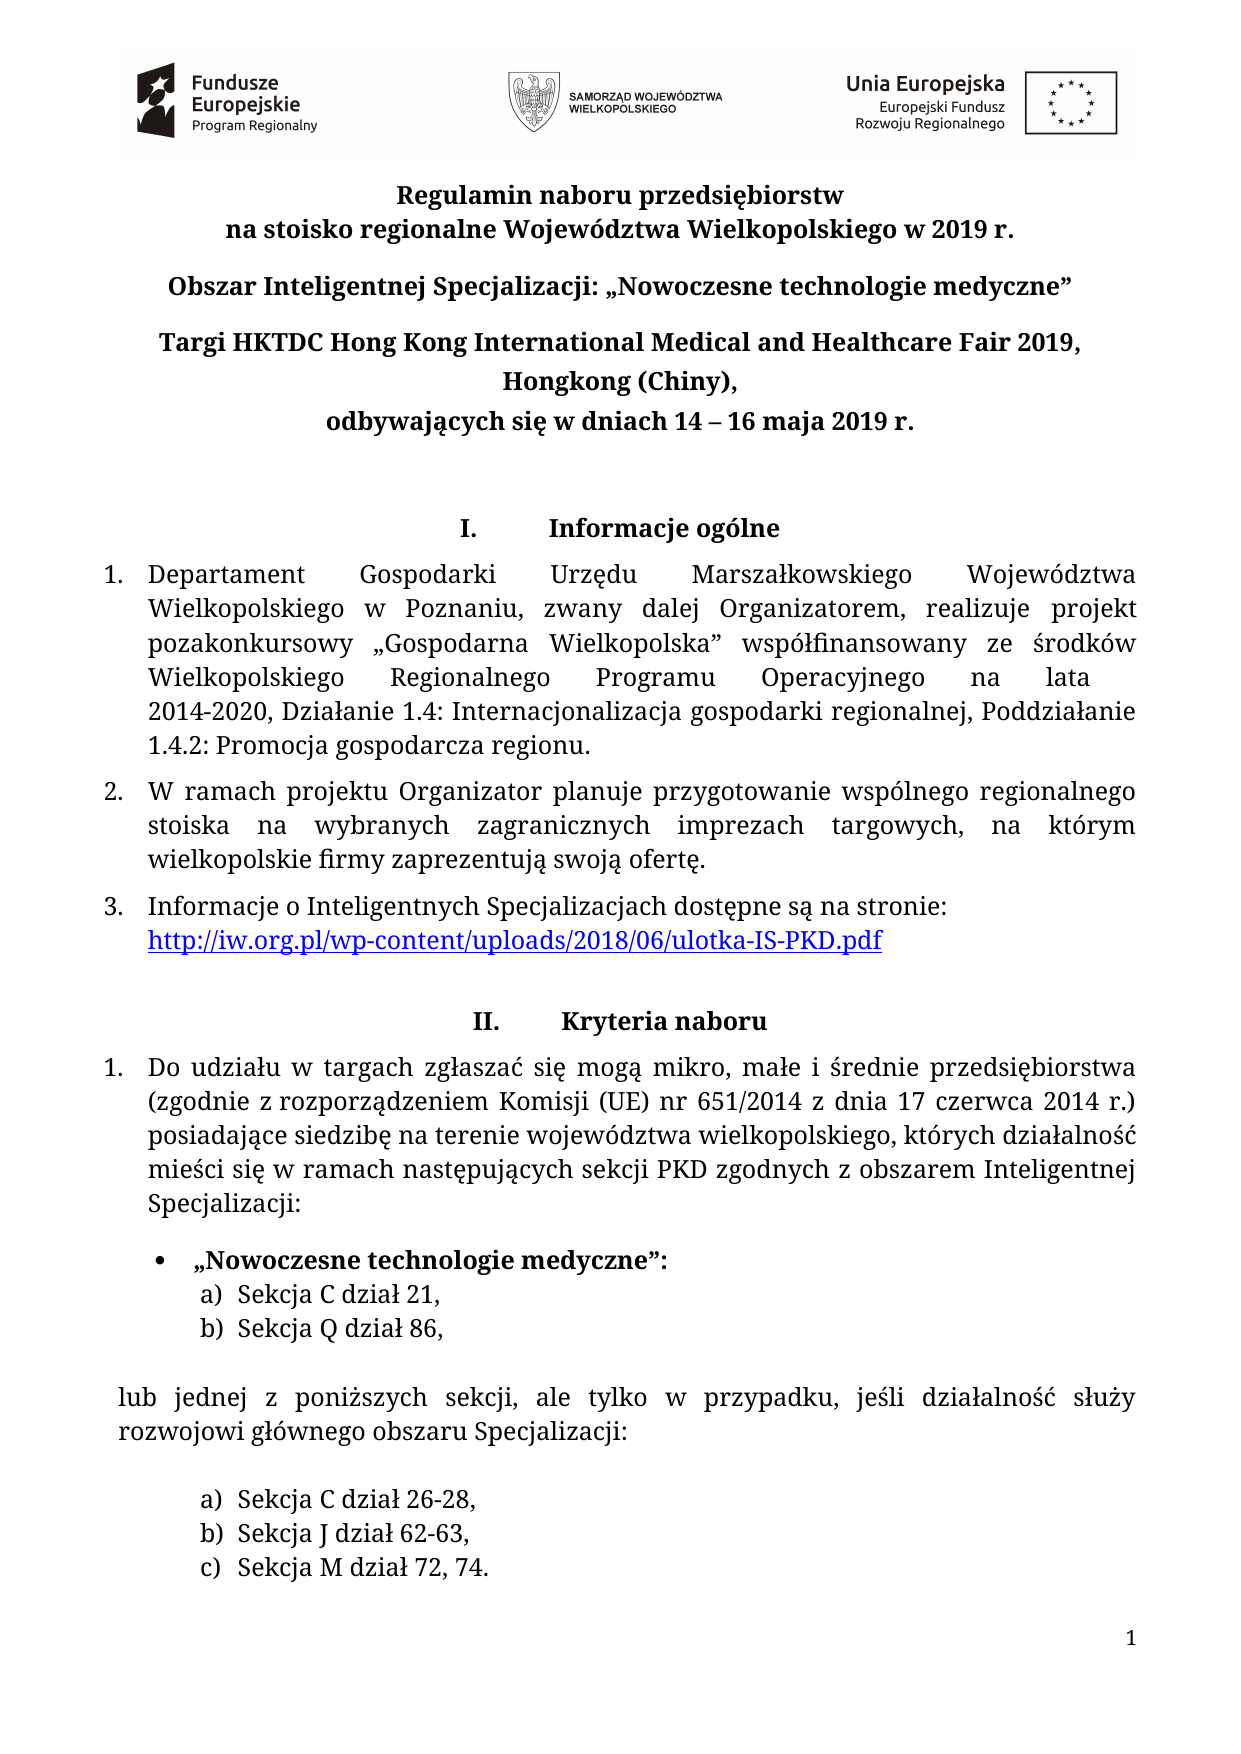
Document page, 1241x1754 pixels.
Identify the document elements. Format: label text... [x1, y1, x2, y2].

text Obszar Inteligentnej Specjalizacji: „Nowoczesne technologie medyczne” [103, 268, 1137, 302]
list Departament Gospodarki Urzędu Marszałkowskiego Województwa Wielkopolskiego w Poznaniu, zwany dalej Organizatorem, realizuje projekt pozakonkursowy „Gospodarna Wielkopolska” współfinansowany ze środków Wielkopolskiego Regionalnego Programu Operacyjnego na lata 2014-2020, Działanie 1.4: Internacjonalizacja gospodarki regionalnej, Poddziałanie 1.4.2: Promocja gospodarcza regionu. [103, 557, 1137, 761]
list Sekcja J dział 62-63, [200, 1515, 1137, 1549]
text http://iw.org.pl/wp-content/uploads/2018/06/ulotka-IS-PKD.pdf [148, 923, 1137, 957]
list Sekcja Q dział 86, [200, 1311, 1137, 1345]
list Do udziału w targach zgłaszać się mogą mikro, małe i średnie przedsiębiorstwa (zgodnie z rozporządzeniem Komisji (UE) nr 651/2014 z dnia 17 czerwca 2014 r.) posiadające siedzibę na terenie województwa wielkopolskiego, których działalność mieści się w ramach następujących sekcji PKD zgodnych z obszarem Inteligentnej Specjalizacji: [103, 1050, 1137, 1220]
list Sekcja C dział 26-28, [200, 1481, 1137, 1515]
list Informacje ogólne [103, 511, 1137, 544]
text Regulamin naboru przedsiębiorstw [103, 177, 1137, 211]
text lub jednej z poniższych sekcji, ale tylko w przypadku, jeśli działalność służy rozwojowi głównego obszaru Specjalizacji: [118, 1379, 1137, 1447]
list Informacje o Inteligentnych Specjalizacjach dostępne są na stronie: [103, 889, 1137, 923]
list Sekcja M dział 72, 74. [200, 1549, 1137, 1583]
text na stoisko regionalne Województwa Wielkopolskiego w 2019 r. [103, 211, 1137, 245]
list W ramach projektu Organizator planuje przygotowanie wspólnego regionalnego stoiska na wybranych zagranicznych imprezach targowych, na którym wielkopolskie firmy zaprezentują swoją ofertę. [103, 774, 1137, 876]
list Kryteria naboru [103, 1003, 1137, 1037]
list „Nowoczesne technologie medyczne”: [156, 1243, 1137, 1277]
list Sekcja C dział 21, [200, 1277, 1137, 1311]
picture [118, 44, 1137, 157]
text Targi HKTDC Hong Kong International Medical and Healthcare Fair 2019, Hongkong (Chiny), odbywających się w dniach 14 – 16 maja 2019 r. [103, 325, 1137, 437]
